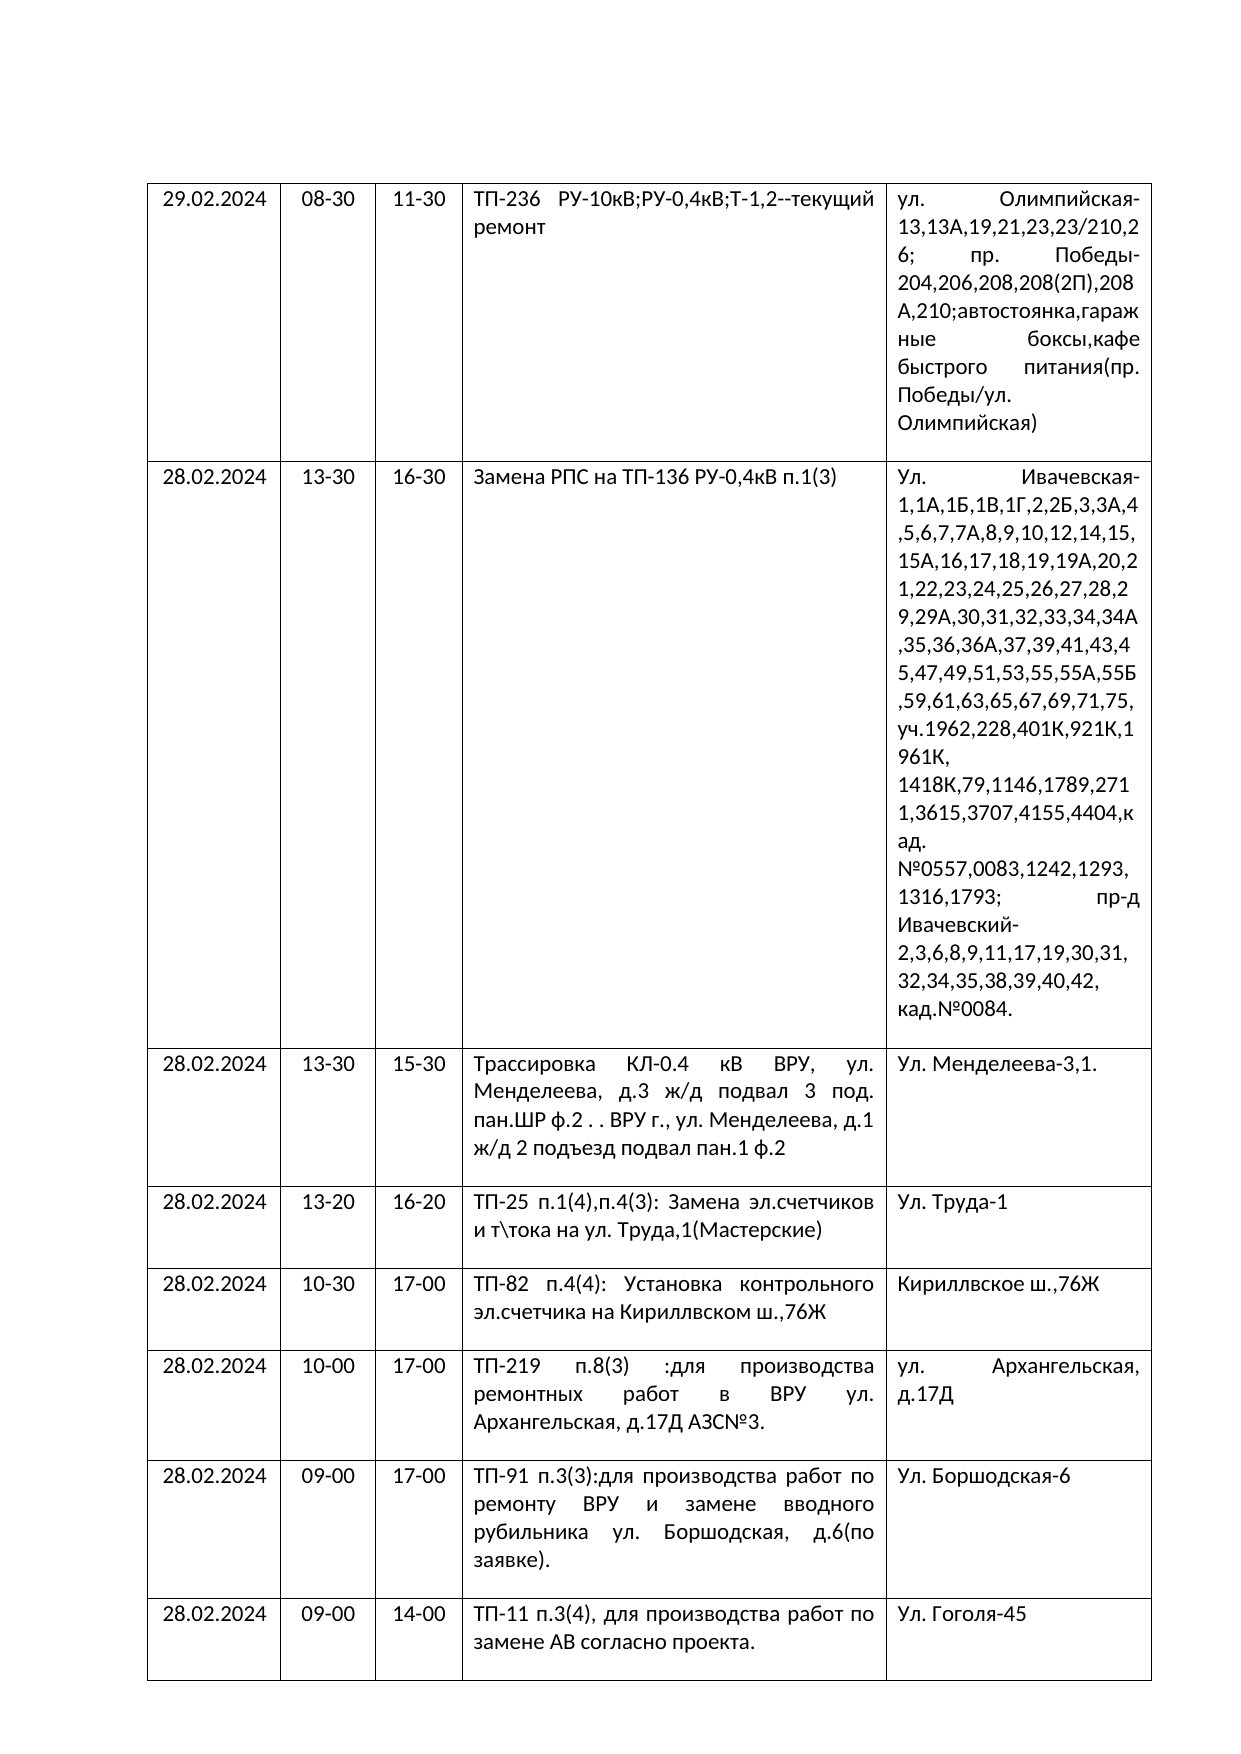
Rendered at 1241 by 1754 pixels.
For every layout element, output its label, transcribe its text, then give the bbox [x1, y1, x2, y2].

table_cell 13-30 [281, 462, 375, 1048]
table_cell 11-30 [376, 184, 462, 461]
table_cell 15-30 [376, 1049, 462, 1186]
table_cell Ул. Гоголя-45 [887, 1599, 1151, 1680]
table_cell 17-00 [376, 1461, 462, 1598]
table_cell Замена РПС на ТП-136 РУ-0,4кВ п.1(3) [463, 462, 886, 1048]
table_cell Кириллвское ш.,76Ж [887, 1269, 1151, 1350]
table_cell 28.02.2024 [148, 1351, 280, 1460]
table_cell ТП-236 РУ-10кВ;РУ-0,4кВ;Т-1,2--текущий ремонт [463, 184, 886, 461]
table_cell 17-00 [376, 1351, 462, 1460]
table_cell ТП-91 п.3(3):для производства работ по ремонту ВРУ и замене вводного рубильника ул. Боршодская, д.6(по заявке). [463, 1461, 886, 1598]
table_cell 17-00 [376, 1269, 462, 1350]
table_cell 09-00 [281, 1599, 375, 1680]
table_cell 08-30 [281, 184, 375, 461]
table_cell ул. Олимпийская-13,13А,19,21,23,23/210,26; пр. Победы-204,206,208,208(2П),208А,210;автостоянка,гаражные боксы,кафе быстрого питания(пр. Победы/ул. Олимпийская) [887, 184, 1151, 461]
table_cell 09-00 [281, 1461, 375, 1598]
table_cell Ул. Ивачевская-1,1А,1Б,1В,1Г,2,2Б,3,3А,4,5,6,7,7А,8,9,10,12,14,15,15А,16,17,18,19,19А,20,21,22,23,24,25,26,27,28,29,29А,30,31,32,33,34,34А,35,36,36А,37,39,41,43,45,47,49,51,53,55,55А,55Б,59,61,63,65,67,69,71,75,уч.1962,228,401К,921К,1961К, 1418К,79,1146,1789,2711,3615,3707,4155,4404,кад.№0557,0083,1242,1293,1316,1793; пр-д Ивачевский-2,3,6,8,9,11,17,19,30,31,32,34,35,38,39,40,42, кад.№0084. [887, 462, 1151, 1048]
table_cell 14-00 [376, 1599, 462, 1680]
table_cell 13-20 [281, 1187, 375, 1268]
table_cell 28.02.2024 [148, 462, 280, 1048]
table_cell 28.02.2024 [148, 1461, 280, 1598]
table_cell ул. Архангельская, д.17Д [887, 1351, 1151, 1460]
table_cell 28.02.2024 [148, 1269, 280, 1350]
table_cell 10-00 [281, 1351, 375, 1460]
table_cell ТП-11 п.3(4), для производства работ по замене АВ согласно проекта. [463, 1599, 886, 1680]
table_cell 16-20 [376, 1187, 462, 1268]
table_cell Трассировка КЛ-0.4 кВ ВРУ, ул. Менделеева, д.3 ж/д подвал 3 под. пан.ШР ф.2 . . ВРУ г., ул. Менделеева, д.1 ж/д 2 подъезд подвал пан.1 ф.2 [463, 1049, 886, 1186]
table_cell 28.02.2024 [148, 1599, 280, 1680]
table_cell 28.02.2024 [148, 1187, 280, 1268]
table_cell ТП-25 п.1(4),п.4(3): Замена эл.счетчиков и т\тока на ул. Труда,1(Мастерские) [463, 1187, 886, 1268]
table_cell 16-30 [376, 462, 462, 1048]
table_cell ТП-82 п.4(4): Установка контрольного эл.счетчика на Кириллвском ш.,76Ж [463, 1269, 886, 1350]
table_cell Ул. Боршодская-6 [887, 1461, 1151, 1598]
table_cell ТП-219 п.8(3) :для производства ремонтных работ в ВРУ ул. Архангельская, д.17Д АЗС№3. [463, 1351, 886, 1460]
table_cell 10-30 [281, 1269, 375, 1350]
table_cell Ул. Менделеева-3,1. [887, 1049, 1151, 1186]
table_cell 29.02.2024 [148, 184, 280, 461]
table_cell 13-30 [281, 1049, 375, 1186]
table_cell 28.02.2024 [148, 1049, 280, 1186]
table_cell Ул. Труда-1 [887, 1187, 1151, 1268]
